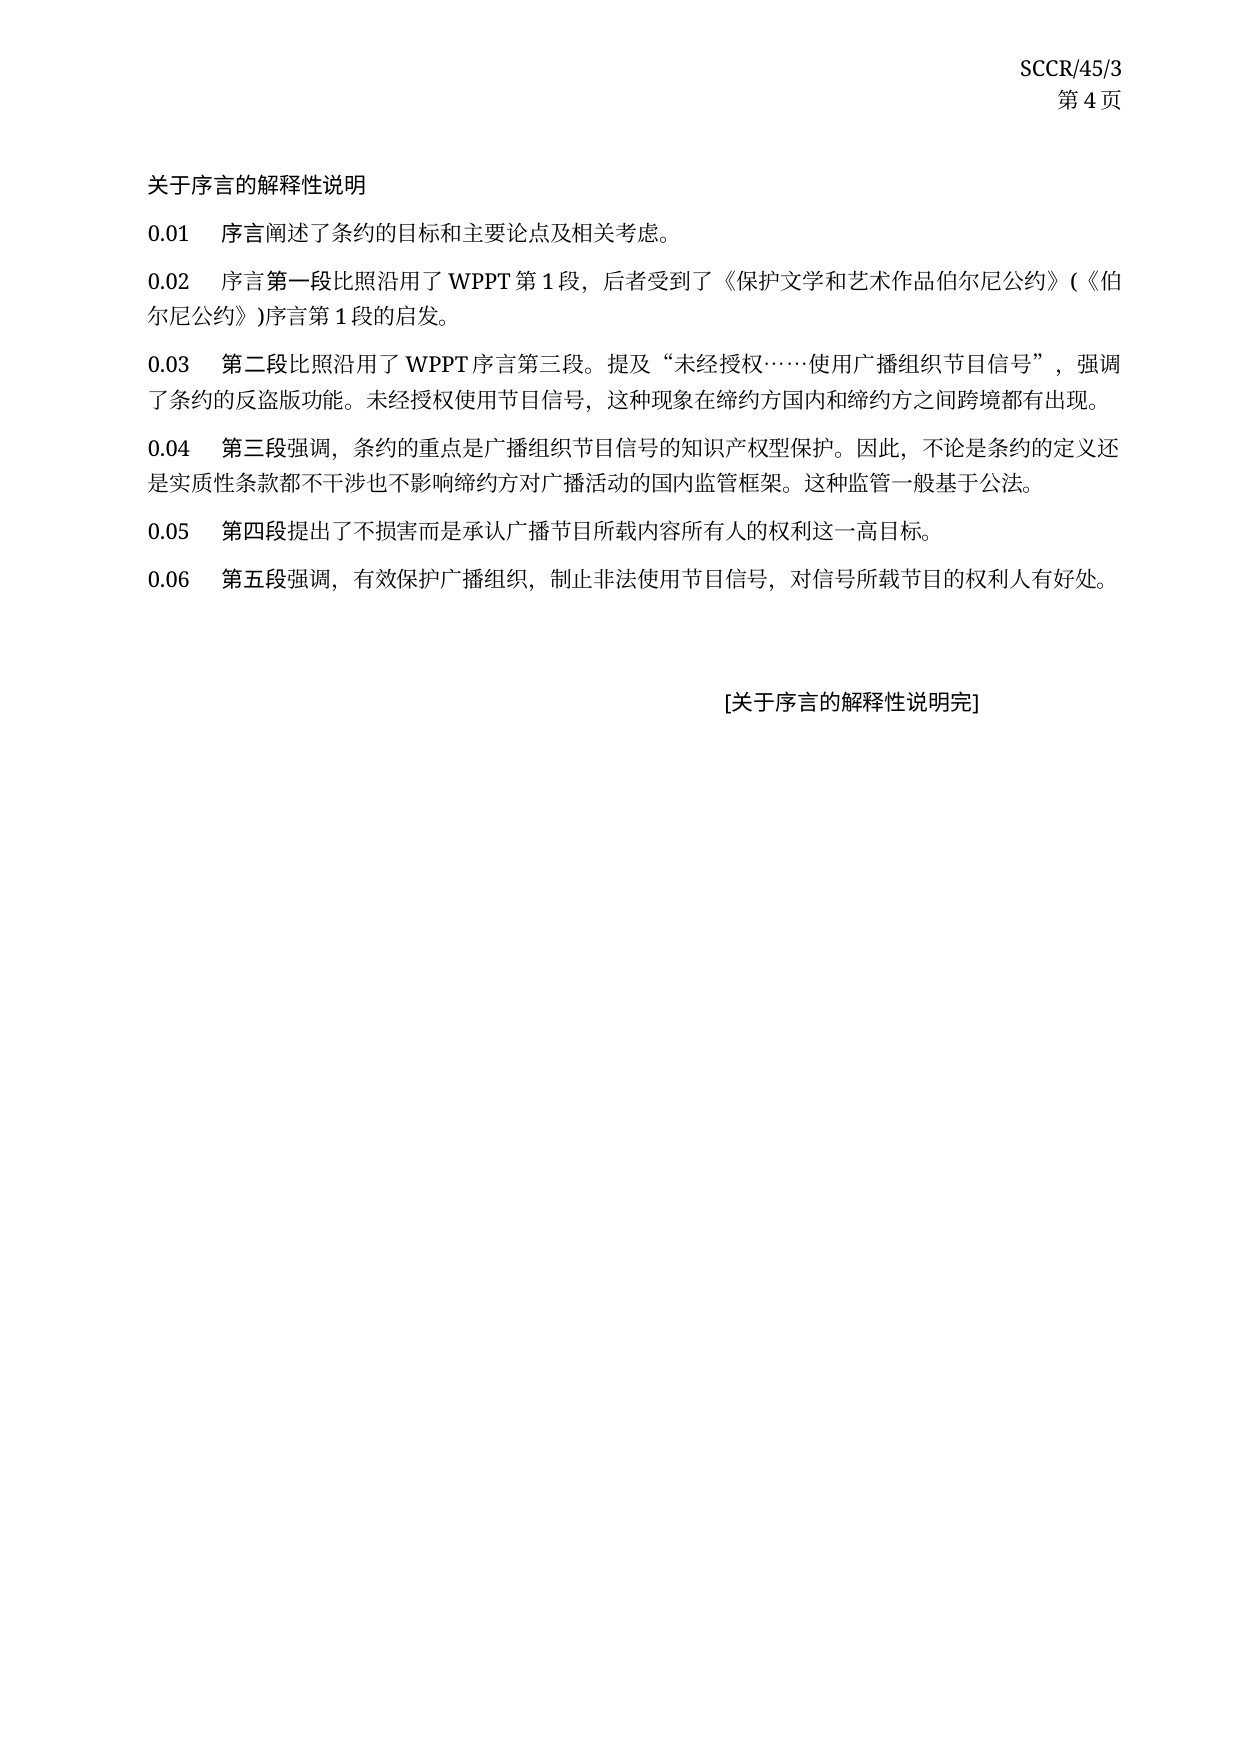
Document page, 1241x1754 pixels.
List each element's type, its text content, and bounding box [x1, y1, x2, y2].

text 0.04 第三段强调，条约的重点是广播组织节目信号的知识产权型保护。因此，不论是条约的定义还是实质性条款都不干涉也不影响缔约方对广播活动的国内监管框架。这种监管一般基于公法。 [148, 427, 1122, 498]
text 0.05 第四段提出了不损害而是承认广播节目所载内容所有人的权利这一高目标。 [148, 510, 1122, 546]
text 0.01 序言阐述了条约的目标和主要论点及相关考虑。 [148, 212, 1122, 248]
text 0.03 第二段比照沿用了WPPT序言第三段。提及“未经授权……使用广播组织节目信号”，强调了条约的反盗版功能。未经授权使用节目信号，这种现象在缔约方国内和缔约方之间跨境都有出现。 [148, 344, 1122, 414]
text 关于序言的解释性说明 [148, 164, 1122, 200]
text 0.02 序言第一段比照沿用了WPPT第1段，后者受到了《保护文学和艺术作品伯尔尼公约》(《伯尔尼公约》)序言第1段的启发。 [148, 260, 1122, 331]
text 0.06 第五段强调，有效保护广播组织，制止非法使用节目信号，对信号所载节目的权利人有好处。 [148, 558, 1122, 594]
text [关于序言的解释性说明完] [724, 681, 1122, 717]
